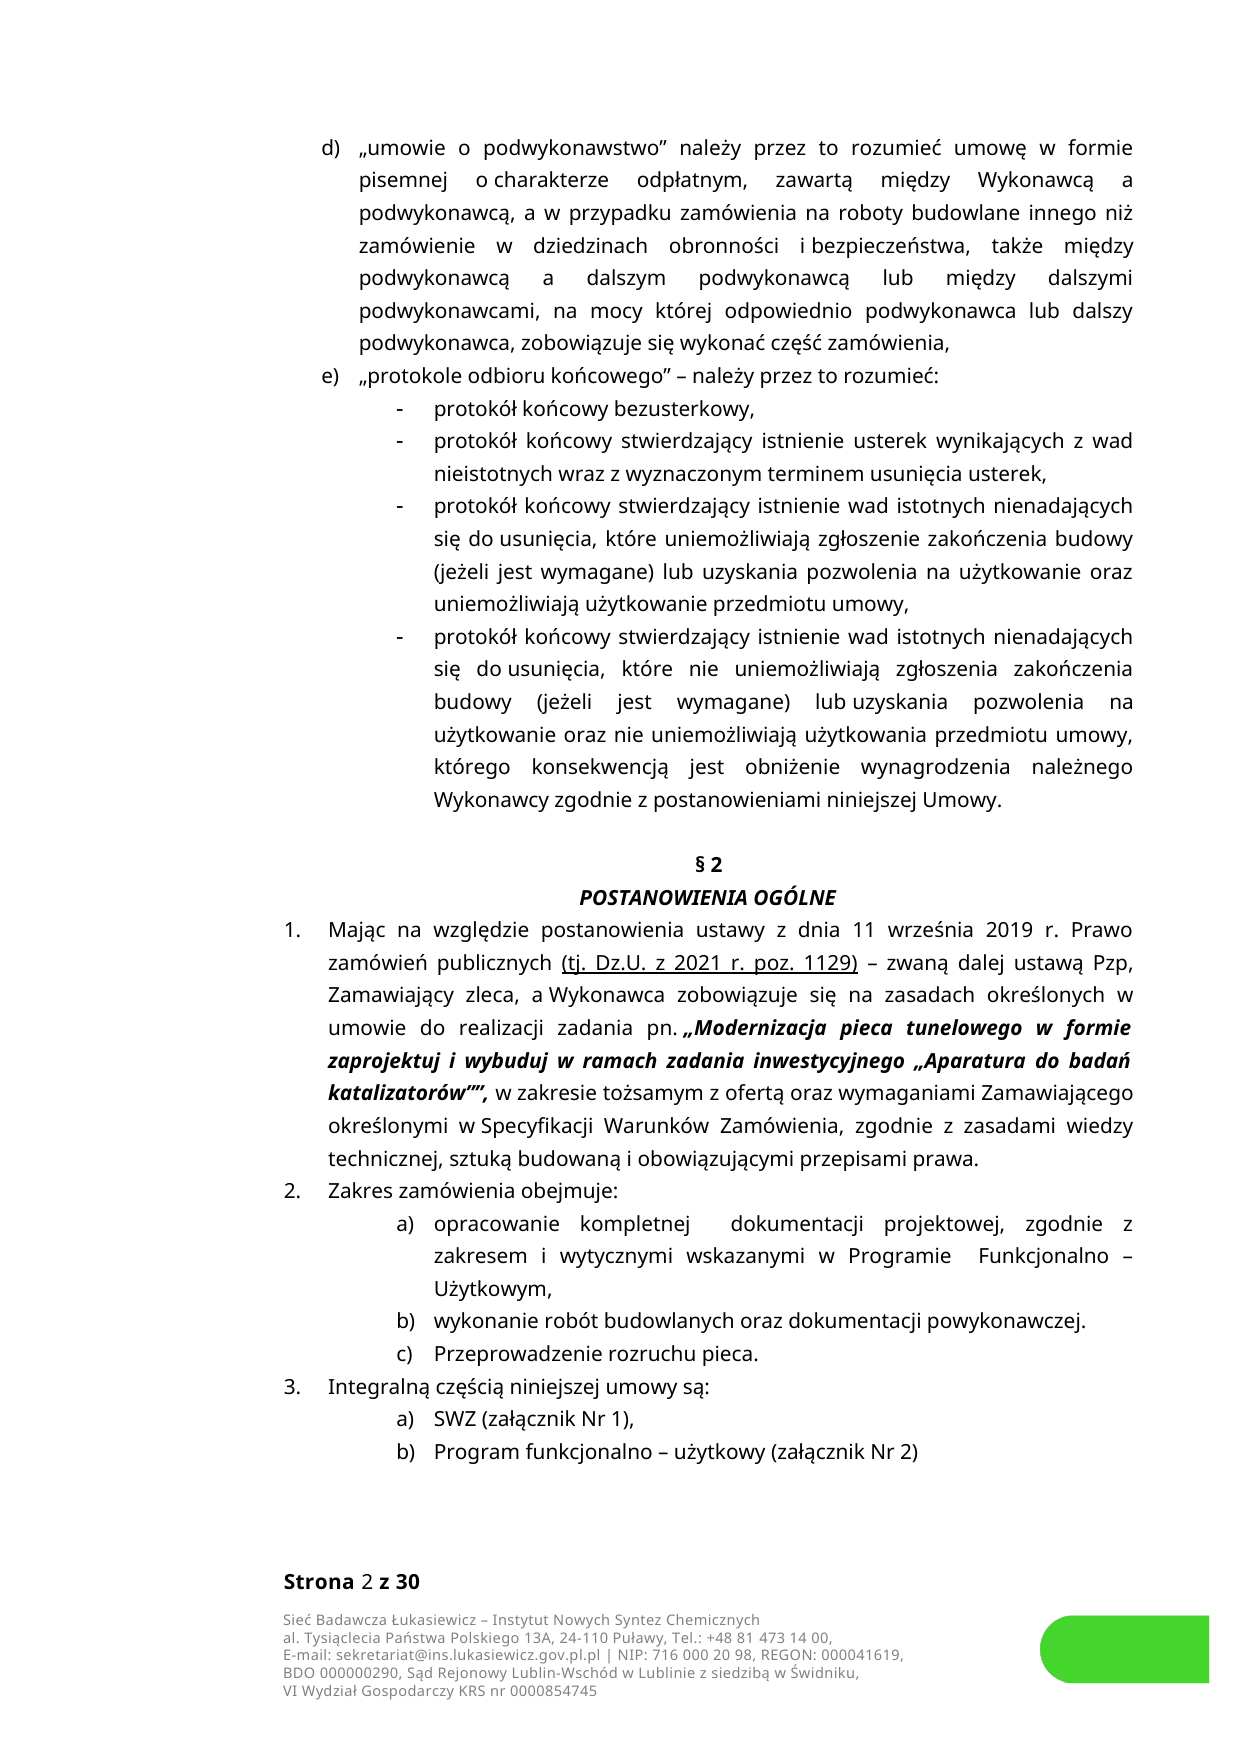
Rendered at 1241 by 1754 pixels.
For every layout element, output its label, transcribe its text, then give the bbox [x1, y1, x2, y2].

list protokół końcowy bezusterkowy, [396, 394, 1134, 422]
picture [1036, 1611, 1239, 1752]
list protokół końcowy stwierdzający istnienie wad istotnych nienadających się do usunięcia, które uniemożliwiają zgłoszenie zakończenia budowy (jeżeli jest wymagane) lub uzyskania pozwolenia na użytkowanie oraz uniemożliwiają użytkowanie przedmiotu umowy, [396, 492, 1134, 618]
list protokół końcowy stwierdzający istnienie wad istotnych nienadających się do usunięcia, które nie uniemożliwiają zgłoszenia zakończenia budowy (jeżeli jest wymagane) lub uzyskania pozwolenia na użytkowanie oraz nie uniemożliwiają użytkowania przedmiotu umowy, którego konsekwencją jest obniżenie wynagrodzenia należnego Wykonawcy zgodnie z postanowieniami niniejszej Umowy. [396, 622, 1134, 813]
list „protokole odbioru końcowego” – należy przez to rozumieć: [321, 361, 1134, 389]
list Program funkcjonalno – użytkowy (załącznik Nr 2) [396, 1437, 1134, 1466]
list wykonanie robót budowlanych oraz dokumentacji powykonawczej. [396, 1307, 1134, 1335]
text POSTANOWIENIA OGÓLNE [283, 883, 1134, 911]
list SWZ (załącznik Nr 1), [396, 1404, 1134, 1433]
list Przeprowadzenie rozruchu pieca. [396, 1339, 1134, 1368]
list protokół końcowy stwierdzający istnienie usterek wynikających z wad nieistotnych wraz z wyznaczonym terminem usunięcia usterek, [396, 426, 1134, 487]
list „umowie o podwykonawstwo” należy przez to rozumieć umowę w formie pisemnej o charakterze odpłatnym, zawartą między Wykonawcą a podwykonawcą, a w przypadku zamówienia na roboty budowlane innego niż zamówienie w dziedzinach obronności i bezpieczeństwa, także między podwykonawcą a dalszym podwykonawcą lub między dalszymi podwykonawcami, na mocy której odpowiednio podwykonawca lub dalszy podwykonawca, zobowiązuje się wykonać część zamówienia, [321, 133, 1134, 357]
list Mając na względzie postanowienia ustawy z dnia 11 września 2019 r. Prawo zamówień publicznych (tj. Dz.U. z 2021 r. poz. 1129) – zwaną dalej ustawą Pzp, Zamawiający zleca, a Wykonawca zobowiązuje się na zasadach określonych w umowie do realizacji zadania pn. „Modernizacja pieca tunelowego w formie zaprojektuj i wybuduj w ramach zadania inwestycyjnego „Aparatura do badań katalizatorów””, w zakresie tożsamym z ofertą oraz wymaganiami Zamawiającego określonymi w Specyfikacji Warunków Zamówienia, zgodnie z zasadami wiedzy technicznej, sztuką budowaną i obowiązującymi przepisami prawa. [283, 915, 1134, 1172]
text § 2 [283, 850, 1134, 879]
list Integralną częścią niniejszej umowy są: [283, 1372, 1134, 1400]
list Zakres zamówienia obejmuje: [283, 1176, 1134, 1205]
list opracowanie kompletnej dokumentacji projektowej, zgodnie z zakresem i wytycznymi wskazanymi w Programie Funkcjonalno – Użytkowym, [396, 1209, 1134, 1302]
